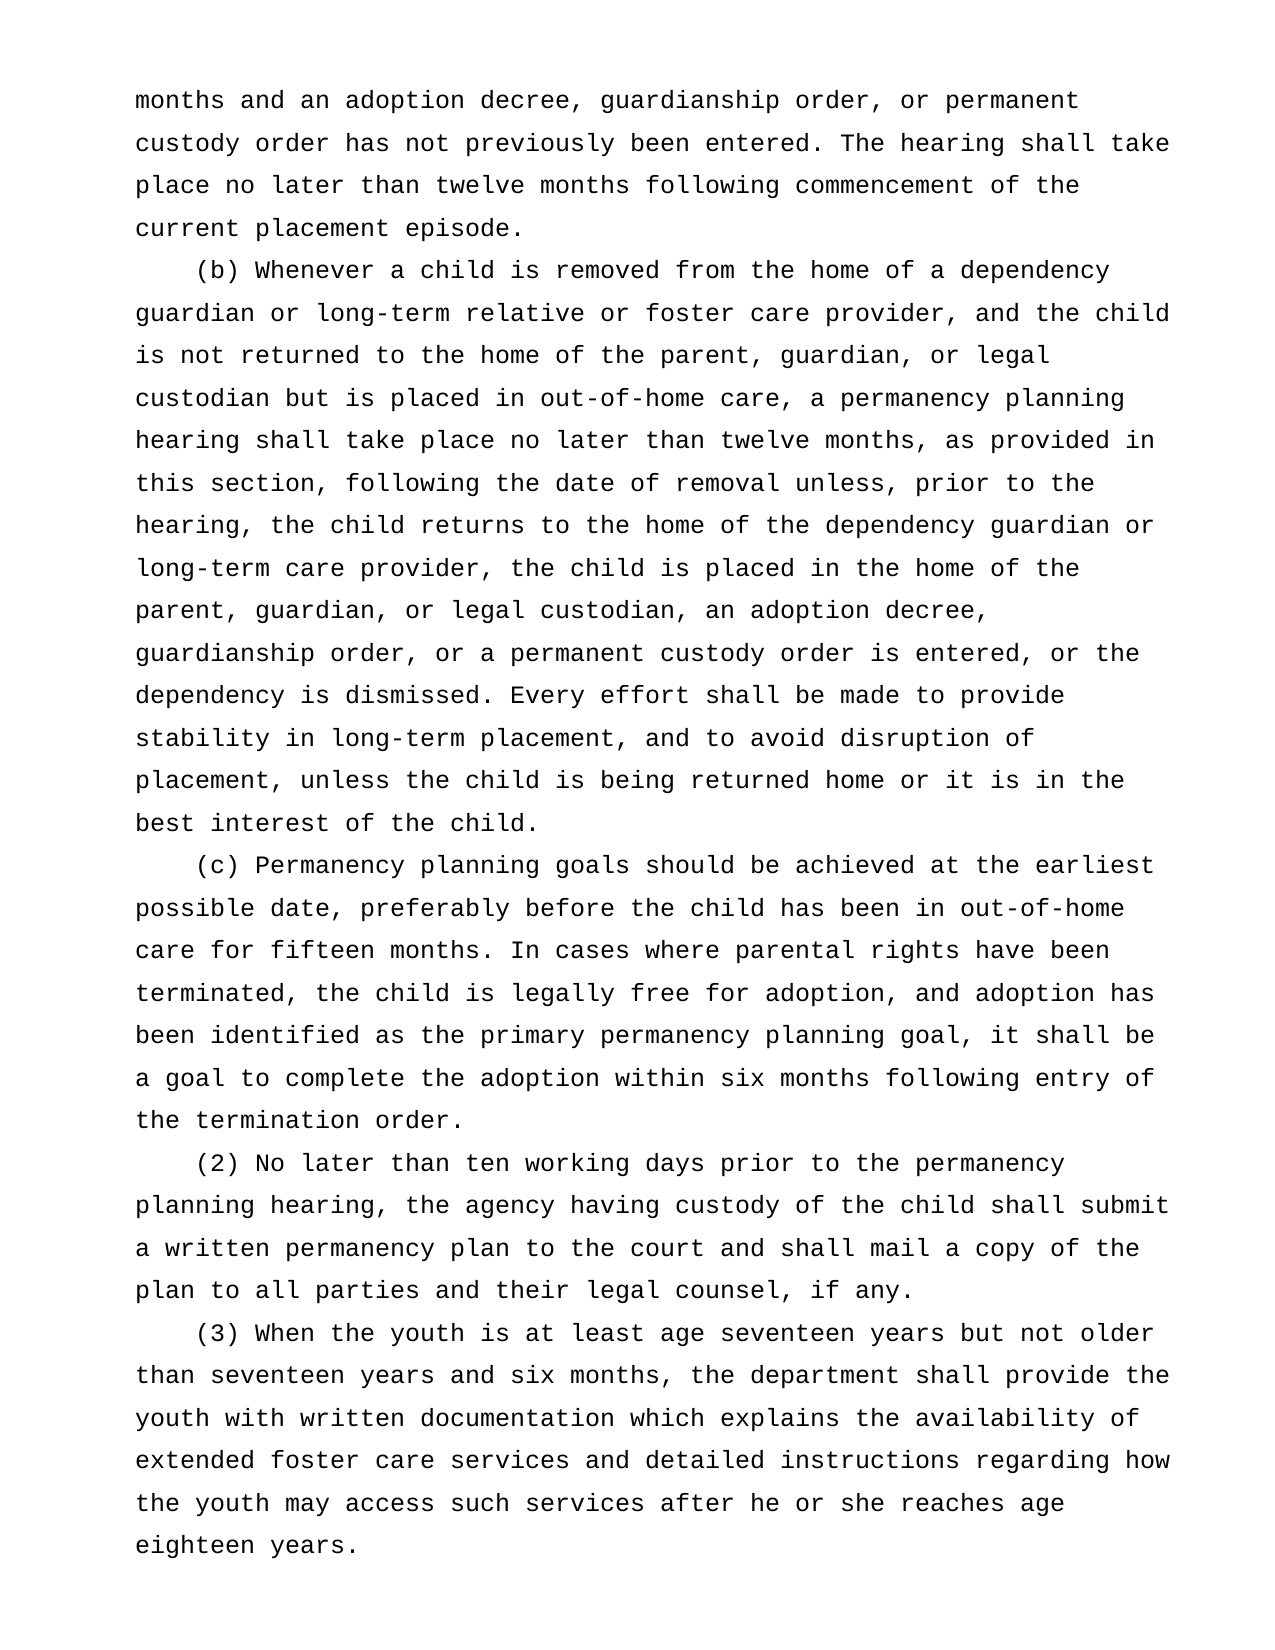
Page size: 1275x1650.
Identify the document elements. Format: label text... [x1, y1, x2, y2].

text (3) When the youth is at least age seventeen years but not older than seventeen years and six months, the department shall provide the youth with written documentation which explains the availability of extended foster care services and detailed instructions regarding how the youth may access such services after he or she reaches age eighteen years. [135, 1307, 1170, 1562]
text (b) Whenever a child is removed from the home of a dependency guardian or long-term relative or foster care provider, and the child is not returned to the home of the parent, guardian, or legal custodian but is placed in out-of-home care, a permanency planning hearing shall take place no later than twelve months, as provided in this section, following the date of removal unless, prior to the hearing, the child returns to the home of the dependency guardian or long-term care provider, the child is placed in the home of the parent, guardian, or legal custodian, an adoption decree, guardianship order, or a permanent custody order is entered, or the dependency is dismissed. Every effort shall be made to provide stability in long-term placement, and to avoid disruption of placement, unless the child is being returned home or it is in the best interest of the child. [135, 245, 1170, 840]
text (c) Permanency planning goals should be achieved at the earliest possible date, preferably before the child has been in out-of-home care for fifteen months. In cases where parental rights have been terminated, the child is legally free for adoption, and adoption has been identified as the primary permanency planning goal, it shall be a goal to complete the adoption within six months following entry of the termination order. [135, 840, 1170, 1137]
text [135, 75, 1170, 245]
text (2) No later than ten working days prior to the permanency planning hearing, the agency having custody of the child shall submit a written permanency plan to the court and shall mail a copy of the plan to all parties and their legal counsel, if any. [135, 1137, 1170, 1307]
